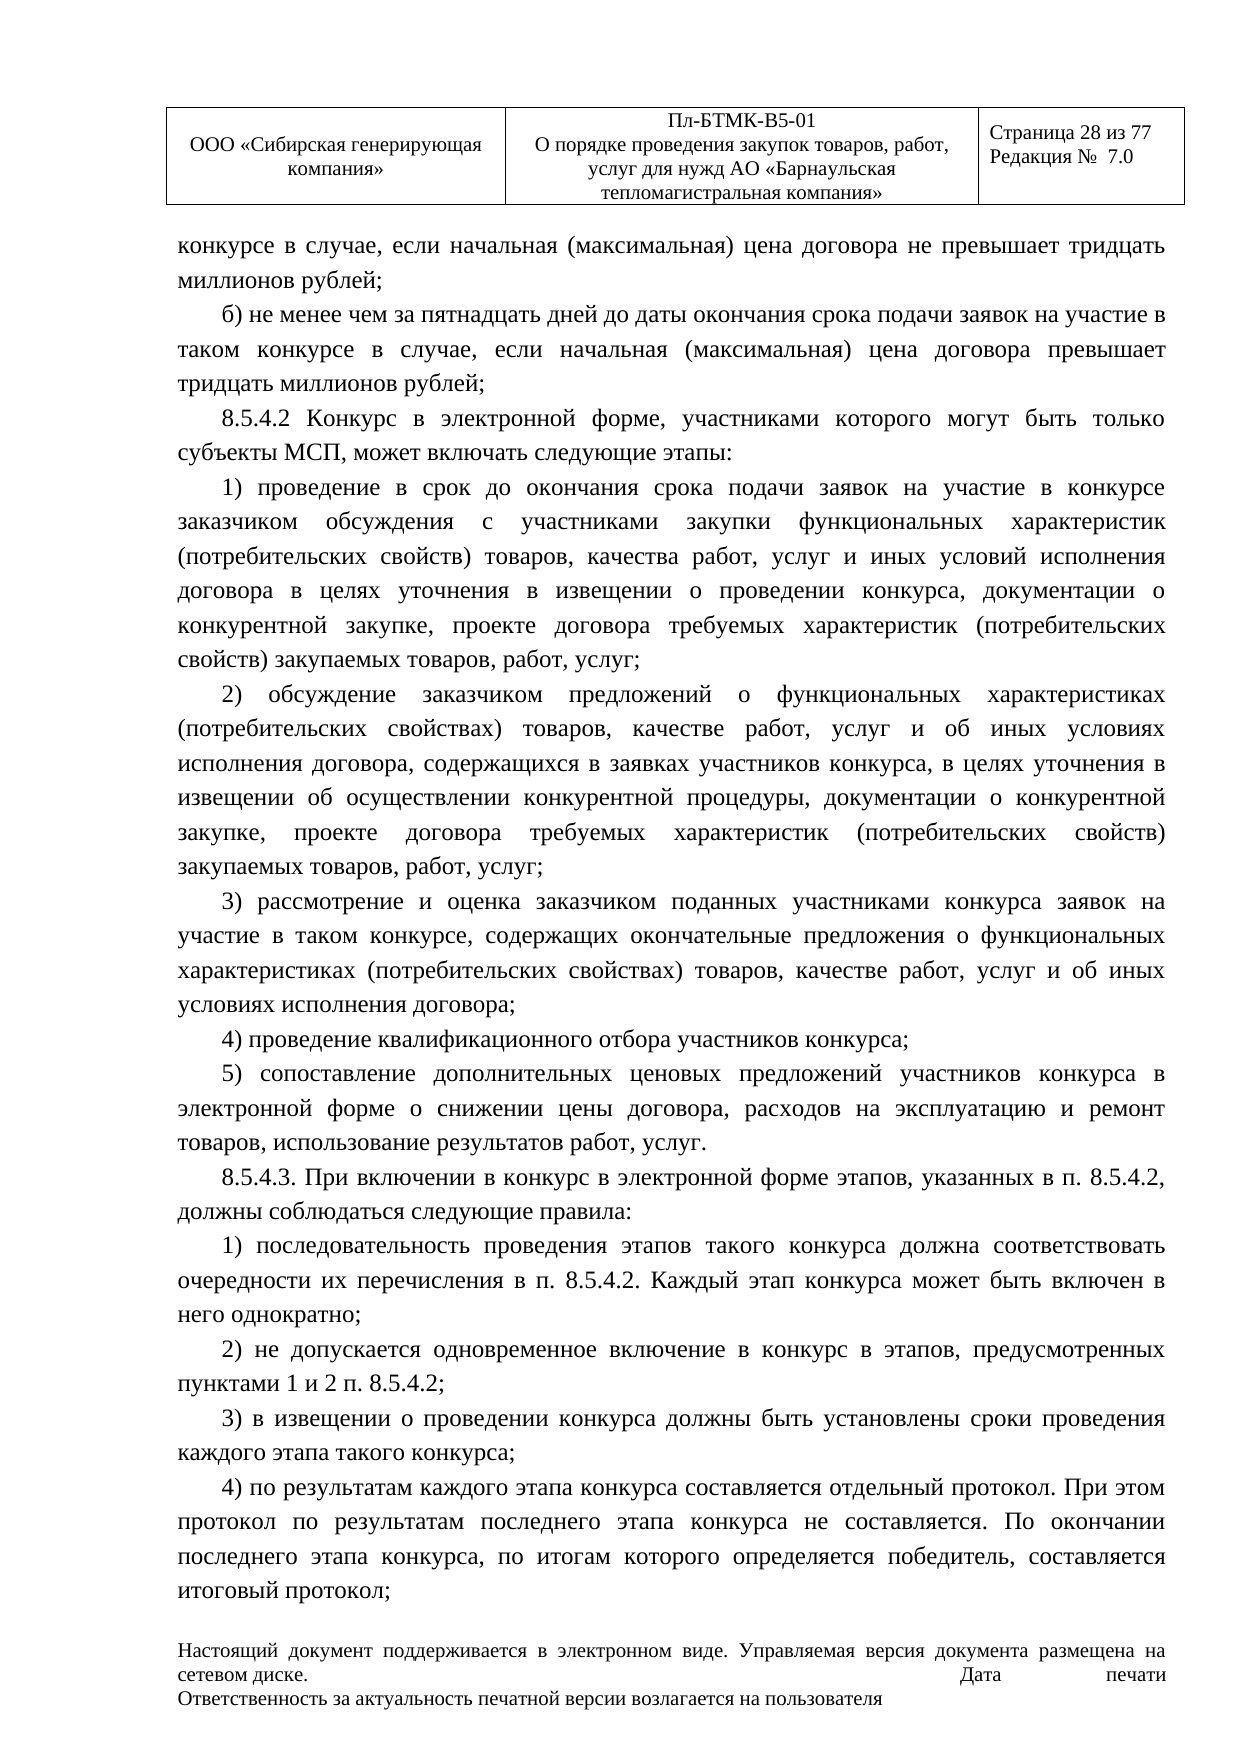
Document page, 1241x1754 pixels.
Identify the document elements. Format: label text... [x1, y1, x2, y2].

text 1) проведение в срок до окончания срока подачи заявок на участие в конкурсе заказчиком обсуждения с участниками закупки функциональных характеристик (потребительских свойств) товаров, качества работ, услуг и иных условий исполнения договора в целях уточнения в извещении о проведении конкурса, документации о конкурентной закупке, проекте договора требуемых характеристик (потребительских свойств) закупаемых товаров, работ, услуг; [177, 472, 1166, 673]
text 5) сопоставление дополнительных ценовых предложений участников конкурса в электронной форме о снижении цены договора, расходов на эксплуатацию и ремонт товаров, использование результатов работ, услуг. [177, 1058, 1166, 1156]
text 2) не допускается одновременное включение в конкурс в этапов, предусмотренных пунктами 1 и 2 п. 8.5.4.2; [177, 1334, 1166, 1397]
text 3) рассмотрение и оценка заказчиком поданных участниками конкурса заявок на участие в таком конкурсе, содержащих окончательные предложения о функциональных характеристиках (потребительских свойствах) товаров, качестве работ, услуг и об иных условиях исполнения договора; [177, 886, 1166, 1018]
text 8.5.4.2 Конкурс в электронной форме, участниками которого могут быть только субъекты МСП, может включать следующие этапы: [177, 403, 1166, 466]
text 1) последовательность проведения этапов такого конкурса должна соответствовать очередности их перечисления в п. 8.5.4.2. Каждый этап конкурса может быть включен в него однократно; [177, 1231, 1166, 1328]
text 8.5.4.3. При включении в конкурс в электронной форме этапов, указанных в п. 8.5.4.2, должны соблюдаться следующие правила: [177, 1162, 1166, 1225]
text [177, 231, 1166, 294]
text 3) в извещении о проведении конкурса должны быть установлены сроки проведения каждого этапа такого конкурса; [177, 1403, 1166, 1466]
text б) не менее чем за пятнадцать дней до даты окончания срока подачи заявок на участие в таком конкурсе в случае, если начальная (максимальная) цена договора превышает тридцать миллионов рублей; [177, 299, 1166, 397]
text 4) проведение квалификационного отбора участников конкурса; [177, 1024, 1166, 1052]
text 2) обсуждение заказчиком предложений о функциональных характеристиках (потребительских свойствах) товаров, качестве работ, услуг и об иных условиях исполнения договора, содержащихся в заявках участников конкурса, в целях уточнения в извещении об осуществлении конкурентной процедуры, документации о конкурентной закупке, проекте договора требуемых характеристик (потребительских свойств) закупаемых товаров, работ, услуг; [177, 679, 1166, 880]
text 4) по результатам каждого этапа конкурса составляется отдельный протокол. При этом протокол по результатам последнего этапа конкурса не составляется. По окончании последнего этапа конкурса, по итогам которого определяется победитель, составляется итоговый протокол; [177, 1472, 1166, 1604]
